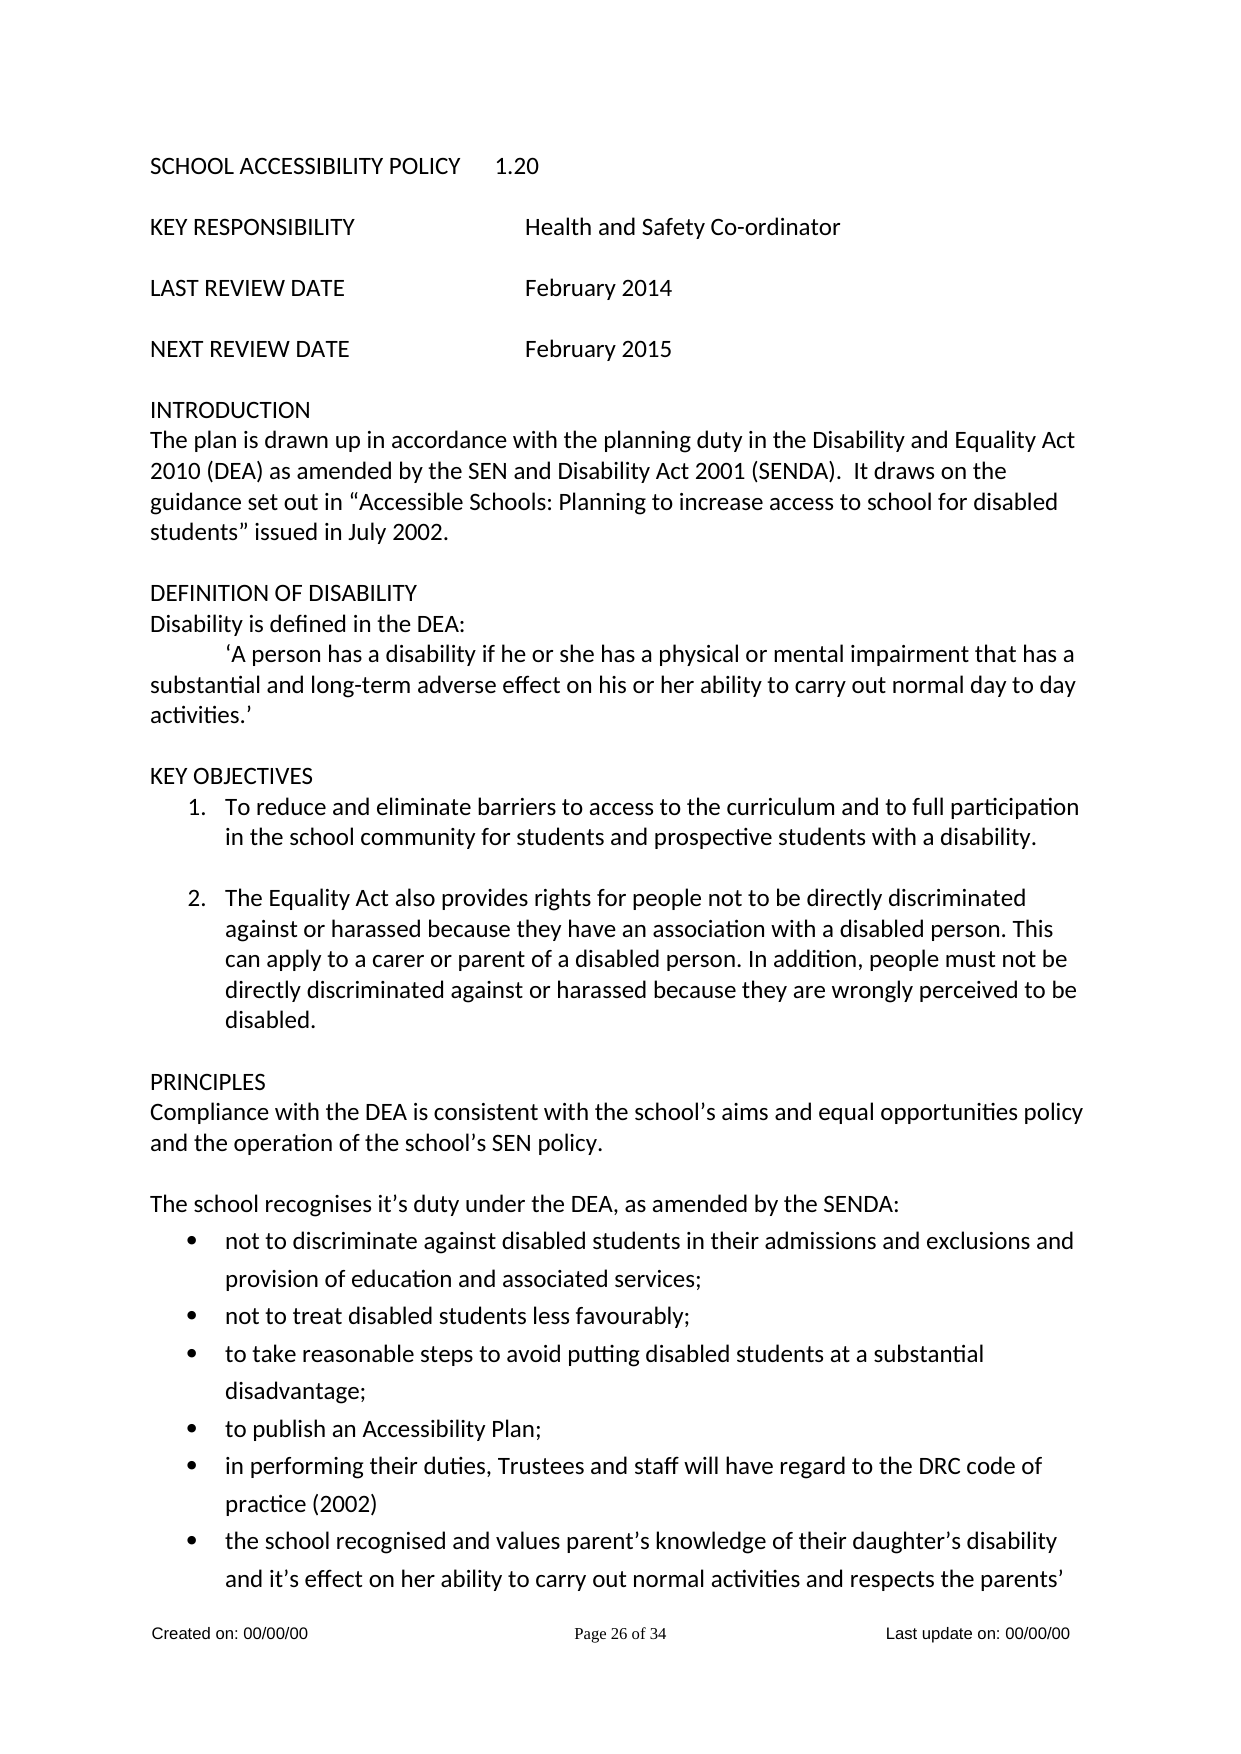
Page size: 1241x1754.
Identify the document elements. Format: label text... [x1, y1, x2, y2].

text Disability is defined in the DEA: [150, 608, 1090, 638]
list not to treat disabled students less favourably; [187, 1293, 1090, 1331]
text The school recognises it’s duty under the DEA, as amended by the SENDA: [150, 1188, 1090, 1218]
text INTRODUCTION [150, 394, 1090, 425]
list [187, 1518, 1090, 1593]
text PRINCIPLES [150, 1066, 1090, 1096]
list not to discriminate against disabled students in their admissions and exclusions and provision of education and associated services; [187, 1218, 1090, 1293]
text The plan is drawn up in accordance with the planning duty in the Disability and Equality Act 2010 (DEA) as amended by the SEN and Disability Act 2001 (SENDA). It draws on the guidance set out in “Accessible Schools: Planning to increase access to school for disabled students” issued in July 2002. [150, 425, 1090, 547]
text NEXT REVIEW DATE February 2015 [150, 333, 1090, 364]
text LAST REVIEW DATE February 2014 [150, 272, 1090, 303]
text DEFINITION OF DISABILITY [150, 577, 1090, 608]
list to publish an Accessibility Plan; [187, 1406, 1090, 1443]
list The Equality Act also provides rights for people not to be directly discriminated against or harassed because they have an association with a disabled person. This can apply to a carer or parent of a disabled person. In addition, people must not be directly discriminated against or harassed because they are wrongly perceived to be disabled. [187, 882, 1090, 1035]
list in performing their duties, Trustees and staff will have regard to the DRC code of practice (2002) [187, 1443, 1090, 1518]
list To reduce and eliminate barriers to access to the curriculum and to full participation in the school community for students and prospective students with a disability. [187, 791, 1090, 852]
text SCHOOL ACCESSIBILITY POLICY 1.20 [150, 150, 1090, 181]
text Compliance with the DEA is consistent with the school’s aims and equal opportunities policy and the operation of the school’s SEN policy. [150, 1096, 1090, 1157]
list to take reasonable steps to avoid putting disabled students at a substantial disadvantage; [187, 1331, 1090, 1406]
text ‘A person has a disability if he or she has a physical or mental impairment that has a substantial and long-term adverse effect on his or her ability to carry out normal day to day activities.’ [150, 638, 1090, 730]
text KEY OBJECTIVES [150, 760, 1090, 791]
text KEY RESPONSIBILITY Health and Safety Co-ordinator [150, 211, 1090, 242]
